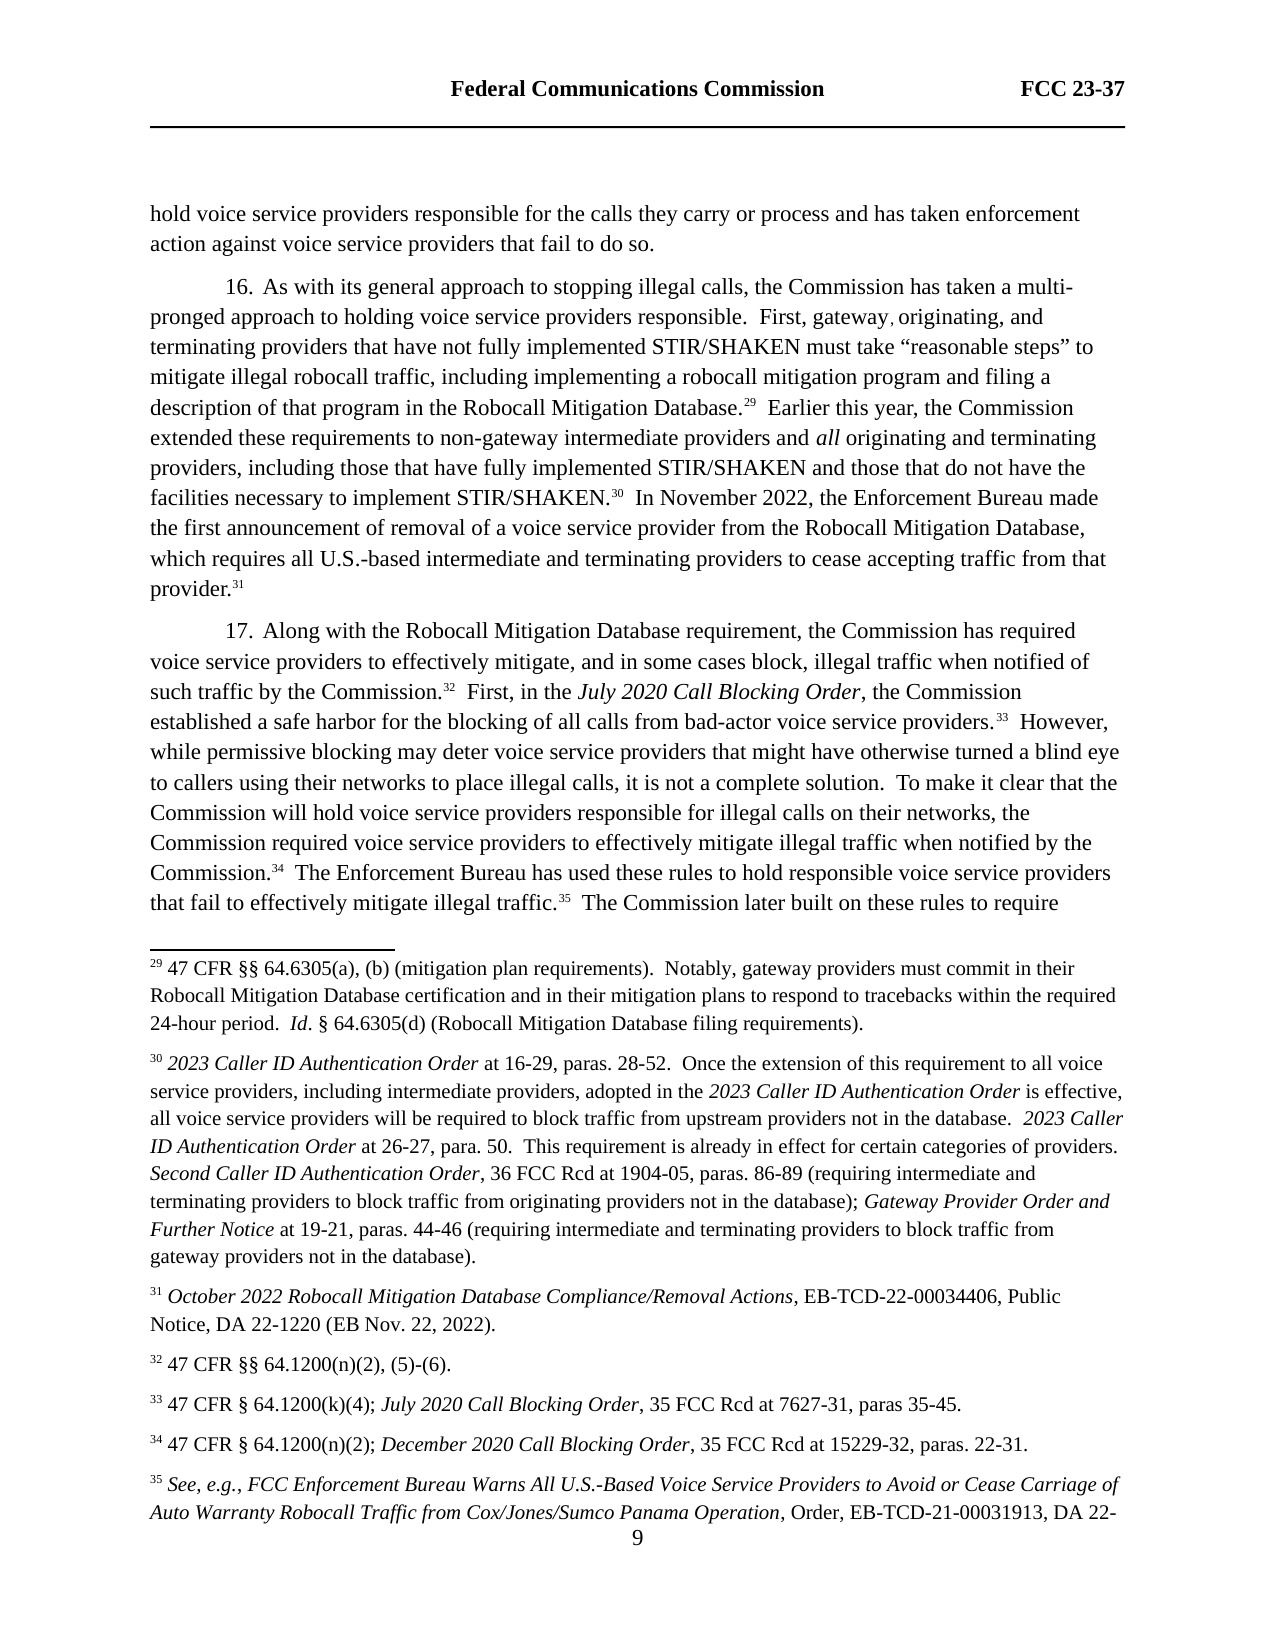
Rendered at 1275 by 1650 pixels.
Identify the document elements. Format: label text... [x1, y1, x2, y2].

text Along with the Robocall Mitigation Database requirement, the Commission has required voice service providers to effectively mitigate, and in some cases block, illegal traffic when notified of such traffic by the Commission. First, in the July 2020 Call Blocking Order, the Commission established a safe harbor for the blocking of all calls from bad-actor voice service providers. However, while permissive blocking may deter voice service providers that might have otherwise turned a blind eye to callers using their networks to place illegal calls, it is not a complete solution. To make it clear that the Commission will hold voice service providers responsible for illegal calls on their networks, the Commission required voice service providers to effectively mitigate illegal traffic when notified by the Commission. The Enforcement Bureau has used these rules to hold responsible voice service providers that fail to effectively mitigate illegal traffic. The Commission later built on these rules to require gateway providers to block substantially similar traffic when notified of illegal traffic by the Commission and, if the gateway provider fails to comply, require voice service providers immediately downstream from the gateway provider to block all of that provider’s traffic. [150, 617, 1125, 916]
text As with its general approach to stopping illegal calls, the Commission has taken a multi-pronged approach to holding voice service providers responsible. First, gateway, originating, and terminating providers that have not fully implemented STIR/SHAKEN must take “reasonable steps” to mitigate illegal robocall traffic, including implementing a robocall mitigation program and filing a description of that program in the Robocall Mitigation Database. Earlier this year, the Commission extended these requirements to non-gateway intermediate providers and all originating and terminating providers, including those that have fully implemented STIR/SHAKEN and those that do not have the facilities necessary to implement STIR/SHAKEN. In November 2022, the Enforcement Bureau made the first announcement of removal of a voice service provider from the Robocall Mitigation Database, which requires all U.S.-based intermediate and terminating providers to cease accepting traffic from that provider. [150, 273, 1125, 601]
text Holding Voice Service Providers Responsible. Callers may be the ones who place illegal calls, but voice service providers can—and sometimes do—facilitate, or even protect, these bad-actor callers. When bad-actor callers are shielded by bad-actor voice service providers, it is significantly more difficult to stop the calls. The Commission and other law enforcement agencies can only bring enforcement actions against callers they can identify. For this reason, the Commission has taken steps to hold voice service providers responsible for the calls they carry or process and has taken enforcement action against voice service providers that fail to do so. [150, 200, 1125, 256]
